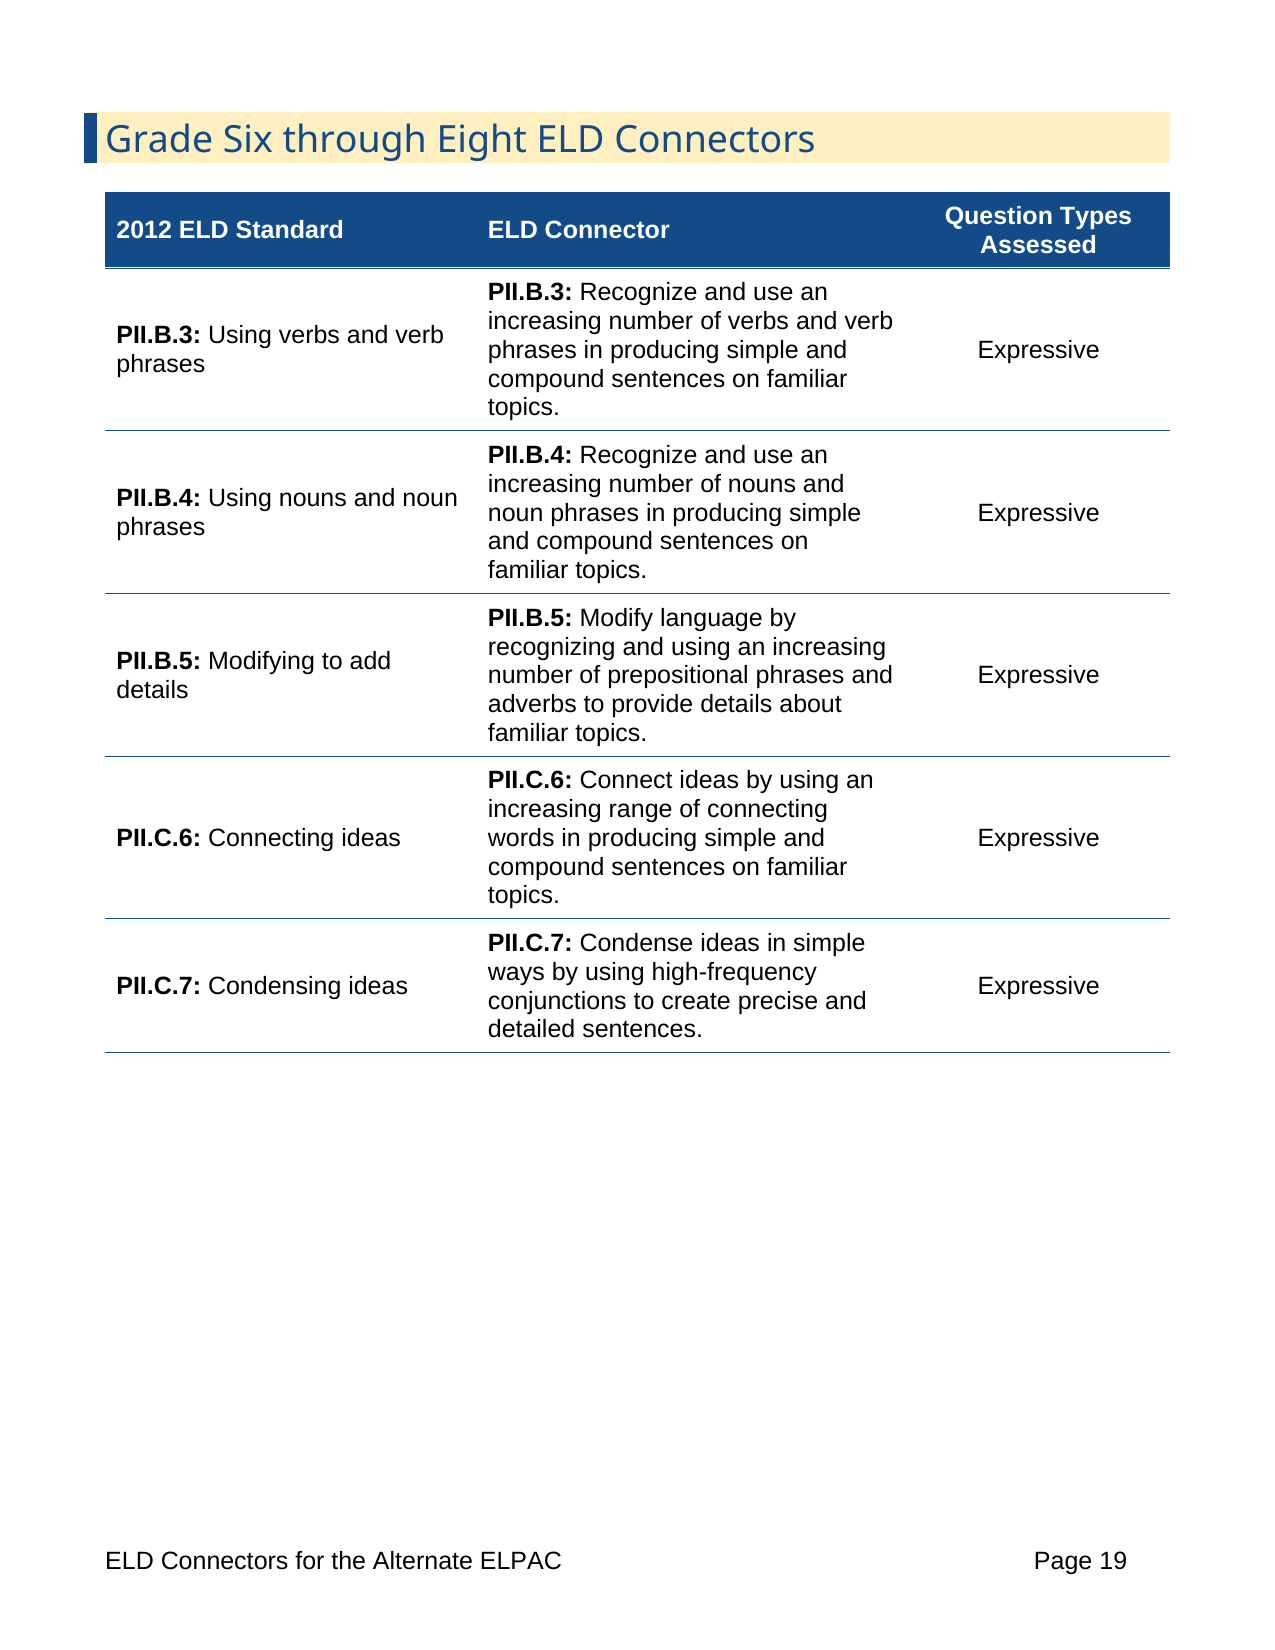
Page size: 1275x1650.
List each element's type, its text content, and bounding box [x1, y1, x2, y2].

table_header Question Types Assessed [906, 192, 1170, 267]
table_cell PII.C.6: Connecting ideas [105, 757, 476, 918]
table_cell Expressive [906, 431, 1170, 593]
table_header ELD Connector [476, 192, 906, 267]
table_cell PII.B.5: Modifying to add details [105, 594, 476, 756]
table_cell PII.B.3: Using verbs and verb phrases [105, 269, 476, 430]
table_cell PII.B.5: Modify language by recognizing and using an increasing number of prepositional phrases and adverbs to provide details about familiar topics. [476, 594, 906, 756]
table_cell Expressive [906, 757, 1170, 918]
table_cell PII.B.3: Recognize and use an increasing number of verbs and verb phrases in producing simple and compound sentences on familiar topics. [476, 269, 906, 430]
table_cell Expressive [906, 594, 1170, 756]
table_cell PII.B.4: Using nouns and noun phrases [105, 431, 476, 593]
table_cell PII.C.7: Condensing ideas [105, 919, 476, 1052]
table_cell PII.C.6: Connect ideas by using an increasing range of connecting words in producing simple and compound sentences on familiar topics. [476, 757, 906, 918]
table_header 2012 ELD Standard [105, 192, 476, 267]
table_cell Expressive [906, 919, 1170, 1052]
table_cell PII.B.4: Recognize and use an increasing number of nouns and noun phrases in producing simple and compound sentences on familiar topics. [476, 431, 906, 593]
table_cell Expressive [906, 269, 1170, 430]
table_cell PII.C.7: Condense ideas in simple ways by using high-frequency conjunctions to create precise and detailed sentences. [476, 919, 906, 1052]
